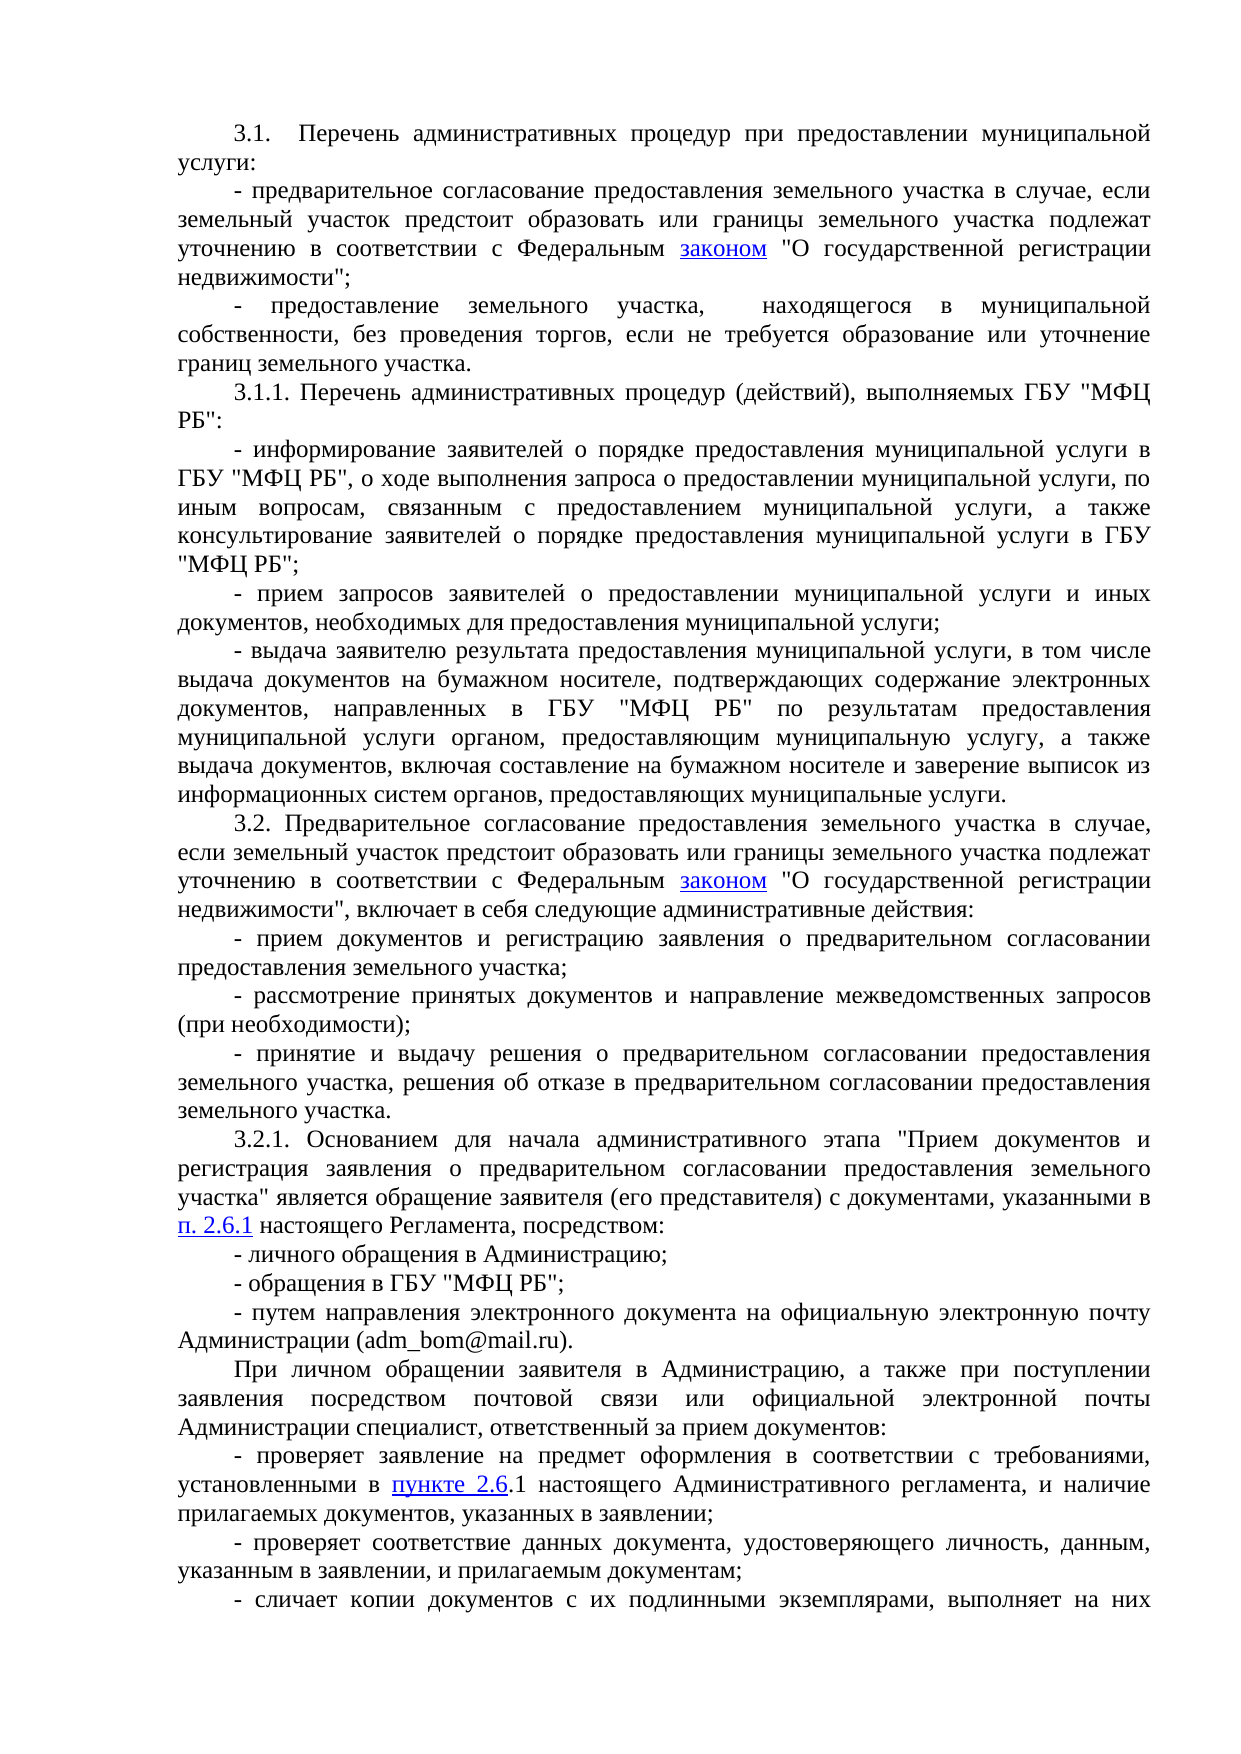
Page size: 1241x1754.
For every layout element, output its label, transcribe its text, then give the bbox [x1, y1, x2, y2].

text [177, 1584, 1152, 1613]
text - личного обращения в Администрацию; [177, 1239, 1152, 1268]
text - проверяет соответствие данных документа, удостоверяющего личность, данным, указанным в заявлении, и прилагаемым документам; [177, 1527, 1152, 1584]
text - предварительное согласование предоставления земельного участка в случае, если земельный участок предстоит образовать или границы земельного участка подлежат уточнению в соответствии с Федеральным законом "О государственной регистрации недвижимости"; [177, 176, 1152, 291]
text - предоставление земельного участка, находящегося в муниципальной собственности, без проведения торгов, если не требуется образование или уточнение границ земельного участка. [177, 291, 1152, 377]
text - прием документов и регистрацию заявления о предварительном согласовании предоставления земельного участка; [177, 923, 1152, 981]
text При личном обращении заявителя в Администрацию, а также при поступлении заявления посредством почтовой связи или официальной электронной почты Администрации специалист, ответственный за прием документов: [177, 1354, 1152, 1441]
text 3.1. Перечень административных процедур при предоставлении муниципальной услуги: [177, 118, 1152, 176]
text - путем направления электронного документа на официальную электронную почту Администрации (adm_bom@mail.ru). [177, 1297, 1152, 1354]
text - проверяет заявление на предмет оформления в соответствии с требованиями, установленными в пункте 2.6.1 настоящего Административного регламента, и наличие прилагаемых документов, указанных в заявлении; [177, 1441, 1152, 1527]
text - прием запросов заявителей о предоставлении муниципальной услуги и иных документов, необходимых для предоставления муниципальной услуги; [177, 578, 1152, 636]
text 3.2.1. Основанием для начала административного этапа "Прием документов и регистрация заявления о предварительном согласовании предоставления земельного участка" является обращение заявителя (его представителя) с документами, указанными в п. 2.6.1 настоящего Регламента, посредством: [177, 1124, 1152, 1239]
text - выдача заявителю результата предоставления муниципальной услуги, в том числе выдача документов на бумажном носителе, подтверждающих содержание электронных документов, направленных в ГБУ "МФЦ РБ" по результатам предоставления муниципальной услуги органом, предоставляющим муниципальную услугу, а также выдача документов, включая составление на бумажном носителе и заверение выписок из информационных систем органов, предоставляющих муниципальные услуги. [177, 636, 1152, 808]
text 3.2. Предварительное согласование предоставления земельного участка в случае, если земельный участок предстоит образовать или границы земельного участка подлежат уточнению в соответствии с Федеральным законом "О государственной регистрации недвижимости", включает в себя следующие административные действия: [177, 808, 1152, 923]
text - обращения в ГБУ "МФЦ РБ"; [177, 1268, 1152, 1297]
text 3.1.1. Перечень административных процедур (действий), выполняемых ГБУ "МФЦ РБ": [177, 377, 1152, 434]
text - информирование заявителей о порядке предоставления муниципальной услуги в ГБУ "МФЦ РБ", о ходе выполнения запроса о предоставлении муниципальной услуги, по иным вопросам, связанным с предоставлением муниципальной услуги, а также консультирование заявителей о порядке предоставления муниципальной услуги в ГБУ "МФЦ РБ"; [177, 434, 1152, 578]
text - принятие и выдачу решения о предварительном согласовании предоставления земельного участка, решения об отказе в предварительном согласовании предоставления земельного участка. [177, 1038, 1152, 1124]
text - рассмотрение принятых документов и направление межведомственных запросов (при необходимости); [177, 981, 1152, 1038]
